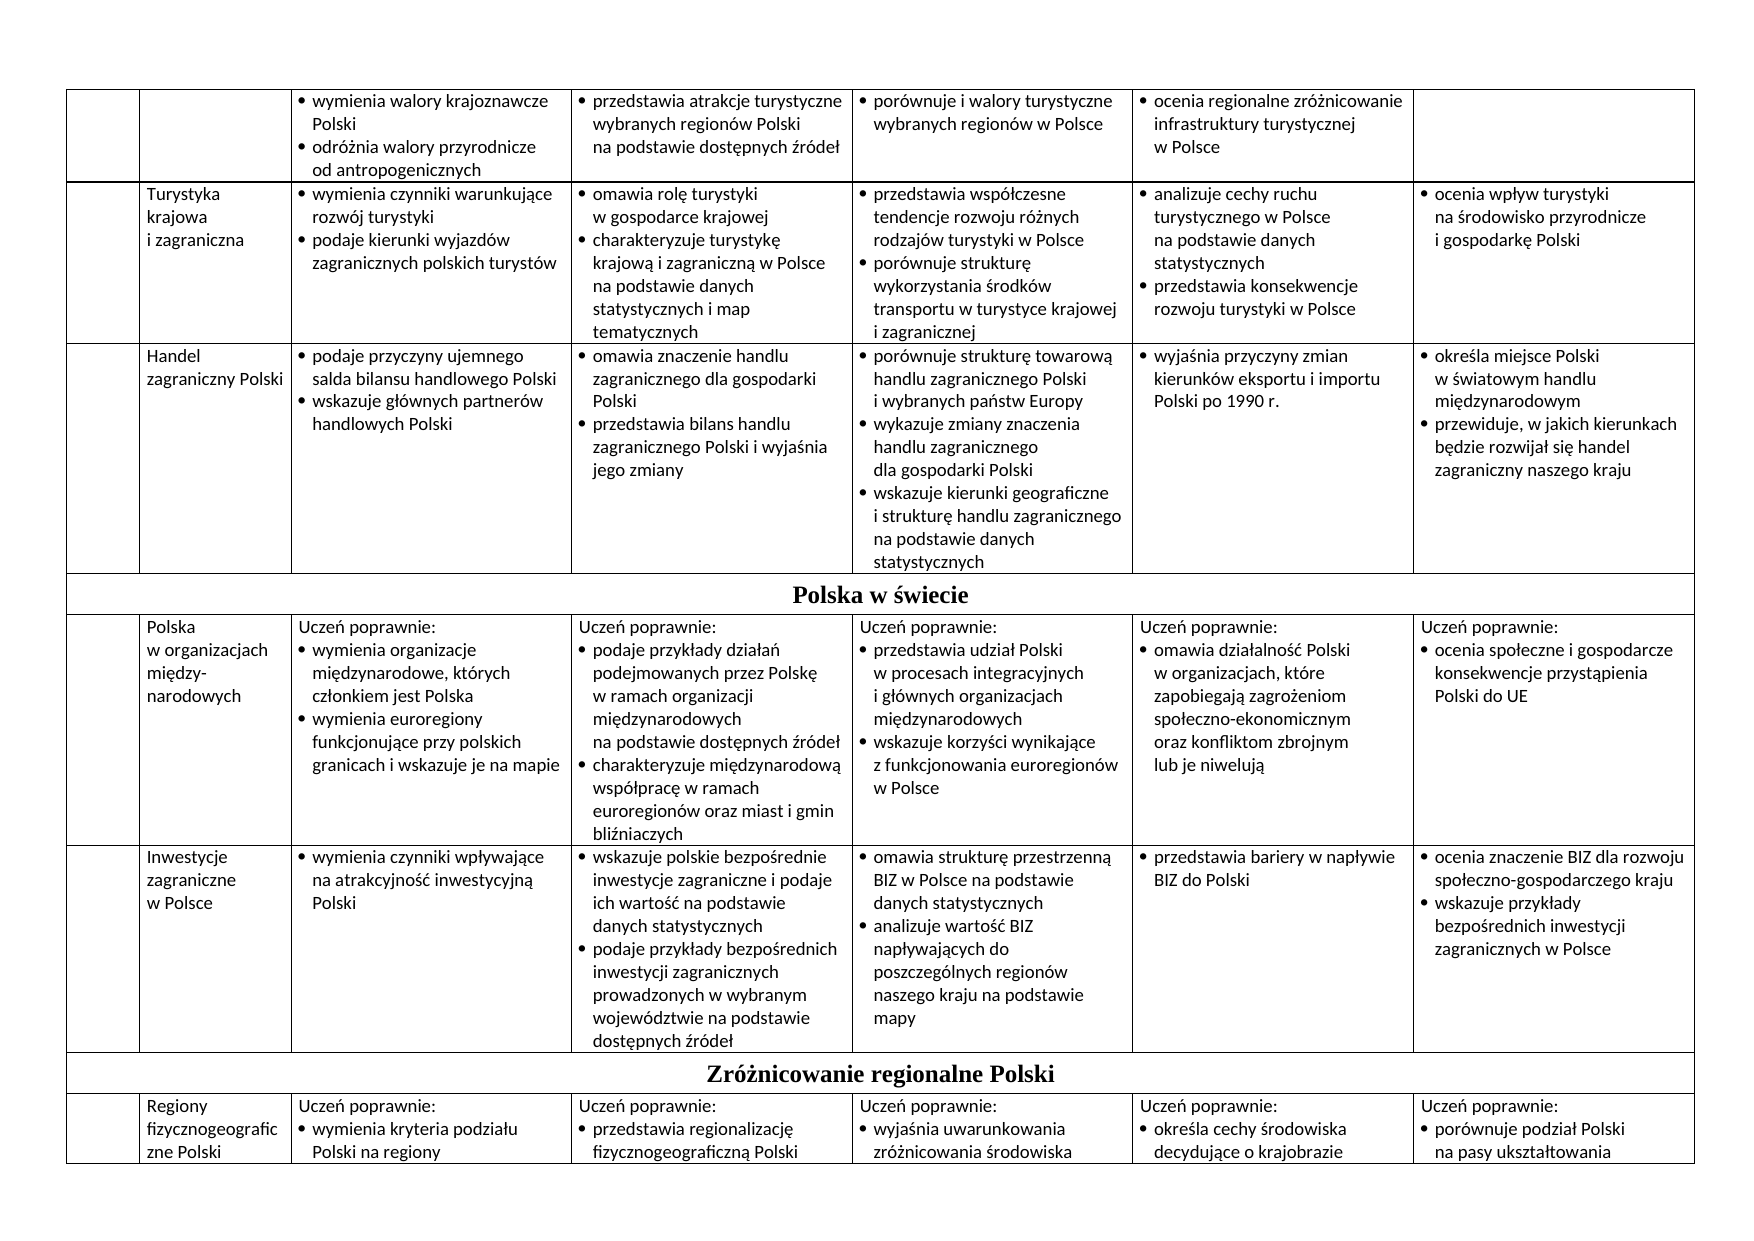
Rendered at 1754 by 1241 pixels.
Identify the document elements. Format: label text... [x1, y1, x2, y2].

table_cell Uczeń poprawnie: omawia działalność Polski w organizacjach, które zapobiegają zagrożeniom społeczno-ekonomicznym oraz konfliktom zbrojnym lub je niwelują [1133, 615, 1413, 844]
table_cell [1133, 1094, 1413, 1163]
table_cell przedstawia bariery w napływie BIZ do Polski [1133, 846, 1413, 1052]
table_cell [1414, 90, 1694, 181]
table_cell Zróżnicowanie regionalne Polski [67, 1053, 1694, 1093]
table_cell wyjaśnia przyczyny zmian kierunków eksportu i importu Polski po 1990 r. [1133, 344, 1413, 573]
table_cell Polska w świecie [67, 574, 1694, 614]
table_cell przedstawia współczesne tendencje rozwoju różnych rodzajów turystyki w Polsce porównuje strukturę wykorzystania środków transportu w turystyce krajowej i zagranicznej [853, 183, 1132, 343]
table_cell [1133, 90, 1413, 181]
table_cell [67, 846, 139, 1052]
table_cell omawia rolę turystyki w gospodarce krajowej charakteryzuje turystykę krajową i zagraniczną w Polsce na podstawie danych statystycznych i map tematycznych [572, 183, 852, 343]
table_cell określa miejsce Polski w światowym handlu międzynarodowym przewiduje, w jakich kierunkach będzie rozwijał się handel zagraniczny naszego kraju [1414, 344, 1694, 573]
table_cell ocenia znaczenie BIZ dla rozwoju społeczno-gospodarczego kraju wskazuje przykłady bezpośrednich inwestycji zagranicznych w Polsce [1414, 846, 1694, 1052]
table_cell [853, 90, 1132, 181]
table_cell porównuje strukturę towarową handlu zagranicznego Polski i wybranych państw Europy wykazuje zmiany znaczenia handlu zagranicznego dla gospodarki Polski wskazuje kierunki geograficzne i strukturę handlu zagranicznego na podstawie danych statystycznych [853, 344, 1132, 573]
table_cell wymienia czynniki warunkujące rozwój turystyki podaje kierunki wyjazdów zagranicznych polskich turystów [292, 183, 571, 343]
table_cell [1414, 1094, 1694, 1163]
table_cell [292, 90, 571, 181]
table_cell ocenia wpływ turystyki na środowisko przyrodnicze i gospodarkę Polski [1414, 183, 1694, 343]
table_cell Uczeń poprawnie: przedstawia udział Polski w procesach integracyjnych i głównych organizacjach międzynarodowych wskazuje korzyści wynikające z funkcjonowania euroregionów w Polsce [853, 615, 1132, 844]
table_cell Uczeń poprawnie: podaje przykłady działań podejmowanych przez Polskę w ramach organizacji międzynarodowych na podstawie dostępnych źródeł charakteryzuje międzynarodową współpracę w ramach euroregionów oraz miast i gmin bliźniaczych [572, 615, 852, 844]
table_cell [572, 90, 852, 181]
table_cell Uczeń poprawnie: wymienia organizacje międzynarodowe, których członkiem jest Polska wymienia euroregiony funkcjonujące przy polskich granicach i wskazuje je na mapie [292, 615, 571, 844]
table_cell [292, 1094, 571, 1163]
table_cell Polska w organizacjach między-narodowych [140, 615, 291, 844]
table_cell [67, 344, 139, 573]
table_cell podaje przyczyny ujemnego salda bilansu handlowego Polski wskazuje głównych partnerów handlowych Polski [292, 344, 571, 573]
table_cell [67, 1094, 139, 1163]
table_cell Turystyka krajowa i zagraniczna [140, 183, 291, 343]
table_cell omawia strukturę przestrzenną BIZ w Polsce na podstawie danych statystycznych analizuje wartość BIZ napływających do poszczególnych regionów naszego kraju na podstawie mapy [853, 846, 1132, 1052]
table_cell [572, 1094, 852, 1163]
table_cell [67, 90, 139, 181]
table_cell [67, 615, 139, 844]
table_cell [140, 1094, 291, 1163]
table_cell analizuje cechy ruchu turystycznego w Polsce na podstawie danych statystycznych przedstawia konsekwencje rozwoju turystyki w Polsce [1133, 183, 1413, 343]
table_cell Handel zagraniczny Polski [140, 344, 291, 573]
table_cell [140, 90, 291, 181]
table_cell Inwestycje zagraniczne w Polsce [140, 846, 291, 1052]
table_cell wskazuje polskie bezpośrednie inwestycje zagraniczne i podaje ich wartość na podstawie danych statystycznych podaje przykłady bezpośrednich inwestycji zagranicznych prowadzonych w wybranym województwie na podstawie dostępnych źródeł [572, 846, 852, 1052]
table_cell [853, 1094, 1132, 1163]
table_cell omawia znaczenie handlu zagranicznego dla gospodarki Polski przedstawia bilans handlu zagranicznego Polski i wyjaśnia jego zmiany [572, 344, 852, 573]
table_cell [67, 183, 139, 343]
table_cell wymienia czynniki wpływające na atrakcyjność inwestycyjną Polski [292, 846, 571, 1052]
table_cell Uczeń poprawnie: ocenia społeczne i gospodarcze konsekwencje przystąpienia Polski do UE [1414, 615, 1694, 844]
